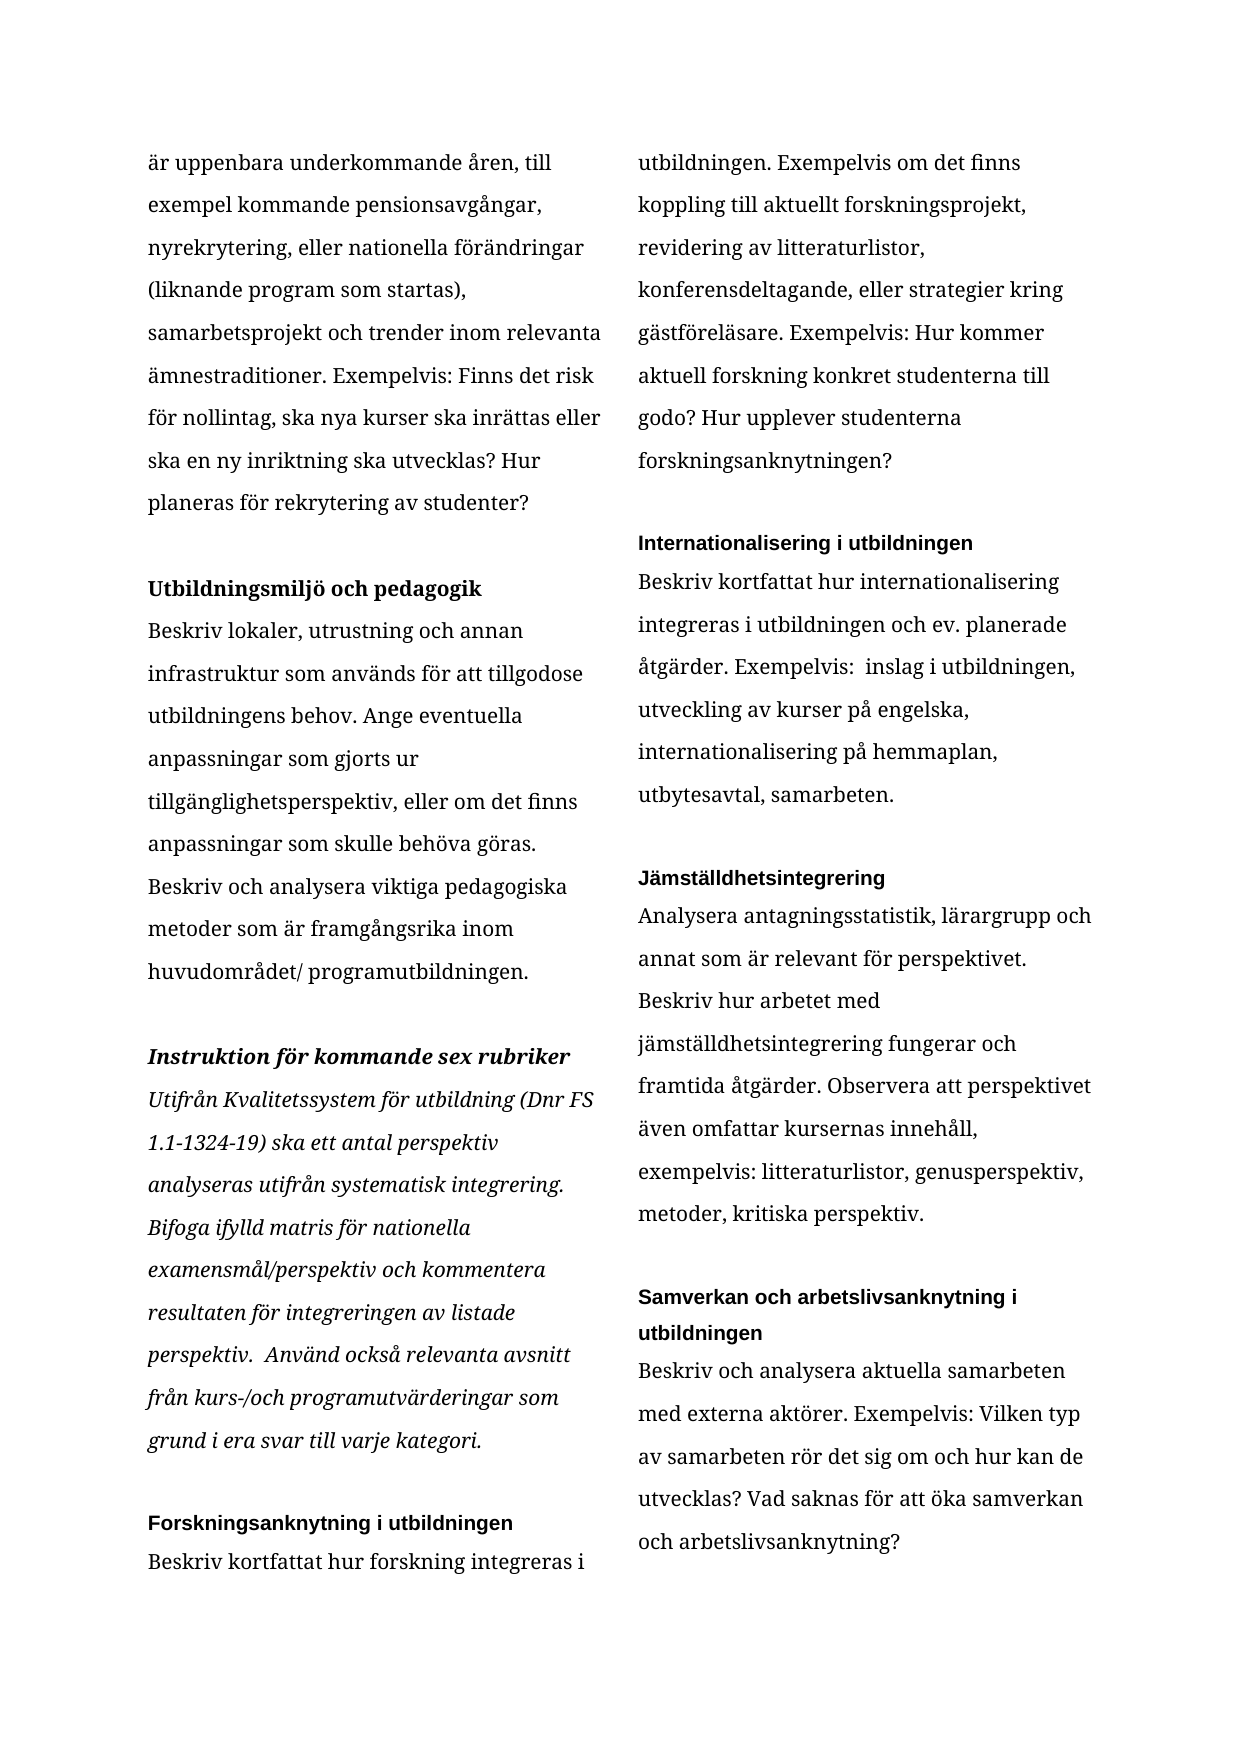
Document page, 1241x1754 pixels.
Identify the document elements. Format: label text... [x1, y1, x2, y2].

text Samverkan och arbetslivsanknytning i utbildningen [638, 1285, 1092, 1344]
text Utbildningsmiljö och pedagogik [148, 574, 602, 602]
text Internationalisering i utbildningen [638, 531, 1092, 555]
text Analysera antagningsstatistik, lärargrupp och annat som är relevant för perspektivet. Beskriv hur arbetet med jämställdhetsintegrering fungerar och framtida åtgärder. Observera att perspektivet även omfattar kursernas innehåll, exempelvis: litteraturlistor, genusperspektiv, metoder, kritiska perspektiv. [638, 901, 1092, 1228]
text Beskriv kortfattat hur internationalisering integreras i utbildningen och ev. planerade åtgärder. Exempelvis: inslag i utbildningen, utveckling av kurser på engelska, internationalisering på hemmaplan, utbytesavtal, samarbeten. [638, 567, 1092, 808]
text Utifrån Kvalitetssystem för utbildning (Dnr FS 1.1-1324-19) ska ett antal perspektiv analyseras utifrån systematisk integrering. Bifoga ifylld matris för nationella examensmål/perspektiv och kommentera resultaten för integreringen av listade perspektiv. Använd också relevanta avsnitt från kurs-/och programutvärderingar som grund i era svar till varje kategori. [148, 1085, 602, 1454]
text Instruktion för kommande sex rubriker [148, 1042, 602, 1071]
text Beskriv lokaler, utrustning och annan infrastruktur som används för att tillgodose utbildningens behov. Ange eventuella anpassningar som gjorts ur tillgänglighetsperspektiv, eller om det finns anpassningar som skulle behöva göras. Beskriv och analysera viktiga pedagogiska metoder som är framgångsrika inom huvudområdet/ programutbildningen. [148, 616, 602, 986]
text Forskningsanknytning i utbildningen [148, 1511, 602, 1535]
text Jämställdhetsintegrering [638, 865, 1092, 889]
text Beskriv kortfattat hur forskning integreras i utbildningen. Exempelvis om det finns koppling till aktuellt forskningsprojekt, revidering av litteraturlistor, konferensdeltagande, eller strategier kring gästföreläsare. Exempelvis: Hur kommer aktuell forskning konkret studenterna till godo? Hur upplever studenterna forskningsanknytningen? [638, 148, 1092, 474]
text Beskriv och analysera aktuella samarbeten med externa aktörer. Exempelvis: Vilken typ av samarbeten rör det sig om och hur kan de utvecklas? Vad saknas för att öka samverkan och arbetslivsanknytning? [638, 1357, 1092, 1555]
